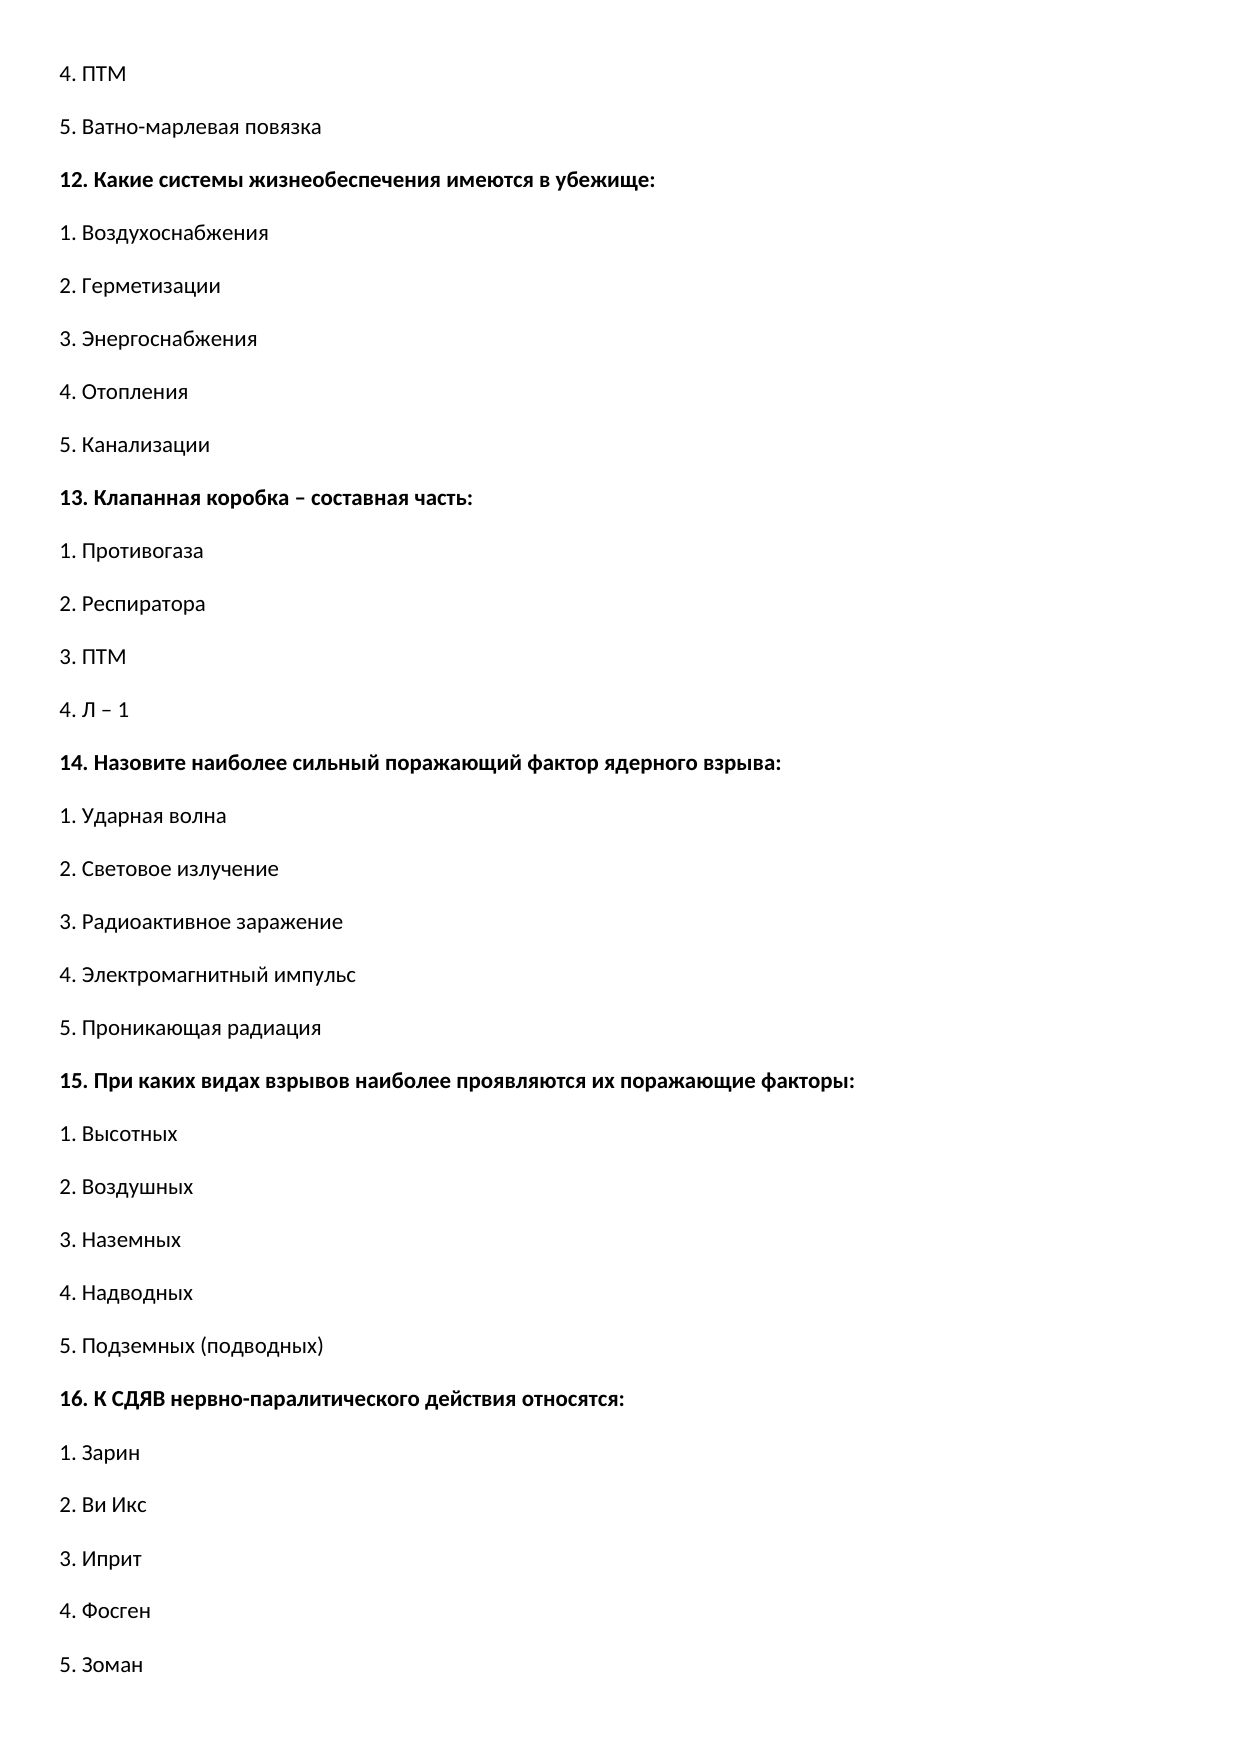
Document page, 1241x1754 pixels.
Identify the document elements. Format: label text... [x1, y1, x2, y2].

text 16. К СДЯВ нервно-паралитического действия относятся: [59, 1384, 1181, 1413]
text 5. Канализации [59, 430, 1181, 458]
text 5. Проникающая радиация [59, 1013, 1181, 1041]
text 2. Воздушных [59, 1172, 1181, 1201]
text 3. Энергоснабжения [59, 324, 1181, 352]
text 1. Ударная волна [59, 801, 1181, 829]
text 13. Клапанная коробка – составная часть: [59, 483, 1181, 511]
text 1. Высотных [59, 1119, 1181, 1147]
text 5. Ватно-марлевая повязка [59, 112, 1181, 140]
text 5. Подземных (подводных) [59, 1332, 1181, 1359]
text 1. Зарин [59, 1438, 1181, 1466]
text 4. Отопления [59, 377, 1181, 405]
text 2. Респиратора [59, 589, 1181, 617]
text 12. Какие системы жизнеобеспечения имеются в убежище: [59, 165, 1181, 193]
text 2. Ви Икс [59, 1491, 1181, 1519]
text 2. Герметизации [59, 271, 1181, 299]
text 4. Надводных [59, 1278, 1181, 1307]
text 14. Назовите наиболее сильный поражающий фактор ядерного взрыва: [59, 748, 1181, 776]
text 1. Противогаза [59, 536, 1181, 564]
text 4. Л – 1 [59, 695, 1181, 723]
text 1. Воздухоснабжения [59, 218, 1181, 246]
text 3. ПТМ [59, 642, 1181, 670]
text 3. Иприт [59, 1544, 1181, 1572]
text 2. Световое излучение [59, 854, 1181, 882]
text 3. Наземных [59, 1226, 1181, 1253]
text 4. ПТМ [59, 59, 1181, 87]
text 5. Зоман [59, 1650, 1181, 1678]
text 15. При каких видах взрывов наиболее проявляются их поражающие факторы: [59, 1066, 1181, 1094]
text 4. Фосген [59, 1597, 1181, 1625]
text 4. Электромагнитный импульс [59, 960, 1181, 988]
text 3. Радиоактивное заражение [59, 907, 1181, 935]
